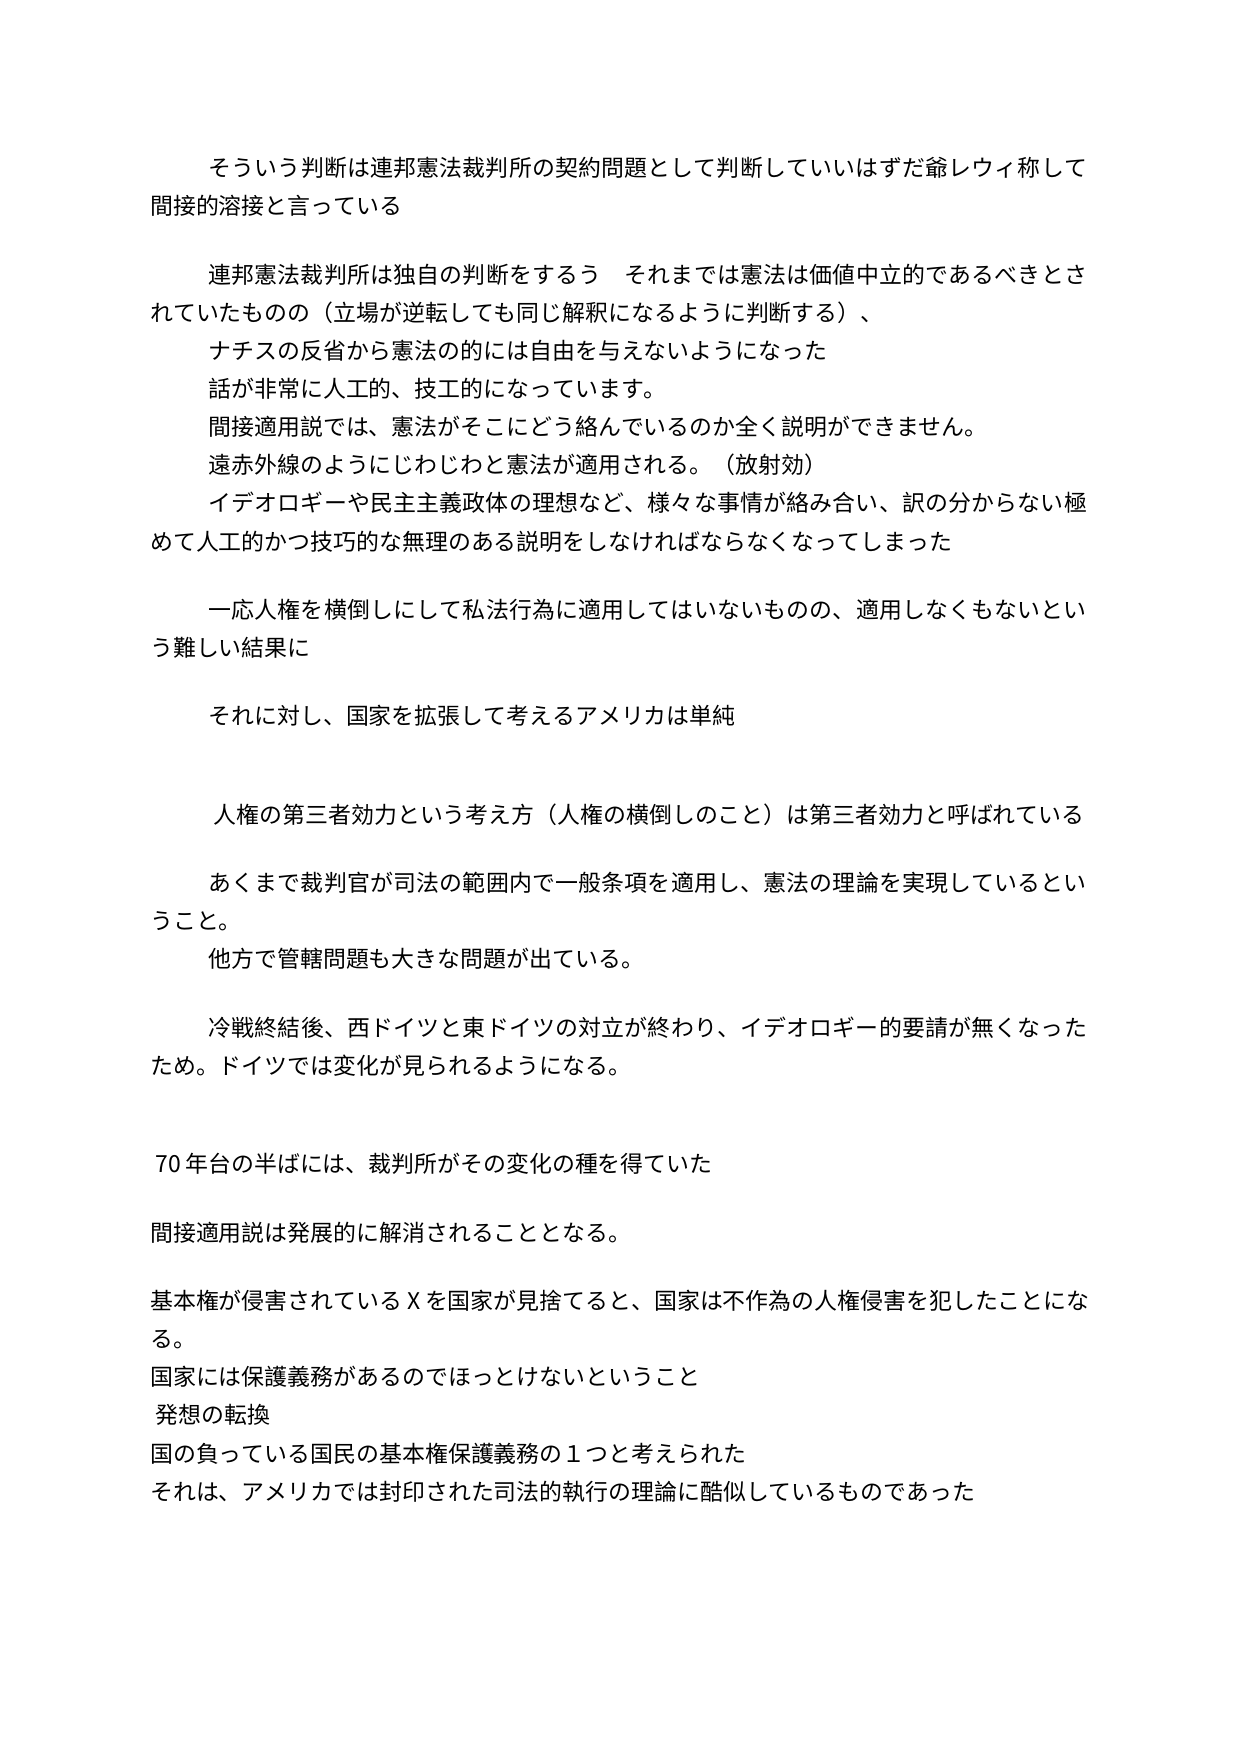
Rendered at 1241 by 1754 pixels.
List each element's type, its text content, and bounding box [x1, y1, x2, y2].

text 発想の転換 [150, 1397, 1090, 1431]
text それに対し、国家を拡張して考えるアメリカは単純 [150, 698, 1090, 731]
text 話が非常に人工的、技工的になっています。 [150, 371, 1090, 404]
text 遠赤外線のようにじわじわと憲法が適用される。（放射効） [150, 447, 1090, 480]
text 連邦憲法裁判所は独自の判断をするう それまでは憲法は価値中立的であるべきとされていたものの（立場が逆転しても同じ解釈になるように判断する）、 [150, 256, 1090, 328]
text 冷戦終結後、西ドイツと東ドイツの対立が終わり、イデオロギー的要請が無くなったため。ドイツでは変化が見られるようになる。 [150, 1009, 1090, 1081]
text 70年台の半ばには、裁判所がその変化の種を得ていた [150, 1146, 1090, 1179]
text あくまで裁判官が司法の範囲内で一般条項を適用し、憲法の理論を実現しているということ。 [150, 865, 1090, 936]
text 国家には保護義務があるのでほっとけないということ [150, 1359, 1090, 1392]
text 人権の第三者効力という考え方（人権の横倒しのこと）は第三者効力と呼ばれている [150, 797, 1090, 830]
text 他方で管轄問題も大きな問題が出ている。 [150, 941, 1090, 974]
text そういう判断は連邦憲法裁判所の契約問題として判断していいはずだ爺レウィ称して間接的溶接と言っている [150, 150, 1090, 221]
text 間接適用説では、憲法がそこにどう絡んでいるのか全く説明ができません。 [150, 409, 1090, 442]
text ナチスの反省から憲法の的には自由を与えないようになった [150, 333, 1090, 366]
text 一応人権を横倒しにして私法行為に適用してはいないものの、適用しなくもないという難しい結果に [150, 592, 1090, 663]
text イデオロギーや民主主義政体の理想など、様々な事情が絡み合い、訳の分からない極めて人工的かつ技巧的な無理のある説明をしなければならなくなってしまった [150, 485, 1090, 557]
text 基本権が侵害されているXを国家が見捨てると、国家は不作為の人権侵害を犯したことになる。 [150, 1283, 1090, 1354]
text それは、アメリカでは封印された司法的執行の理論に酷似しているものであった [150, 1473, 1090, 1507]
text 間接適用説は発展的に解消されることとなる。 [150, 1214, 1090, 1248]
text 国の負っている国民の基本権保護義務の１つと考えられた [150, 1435, 1090, 1469]
